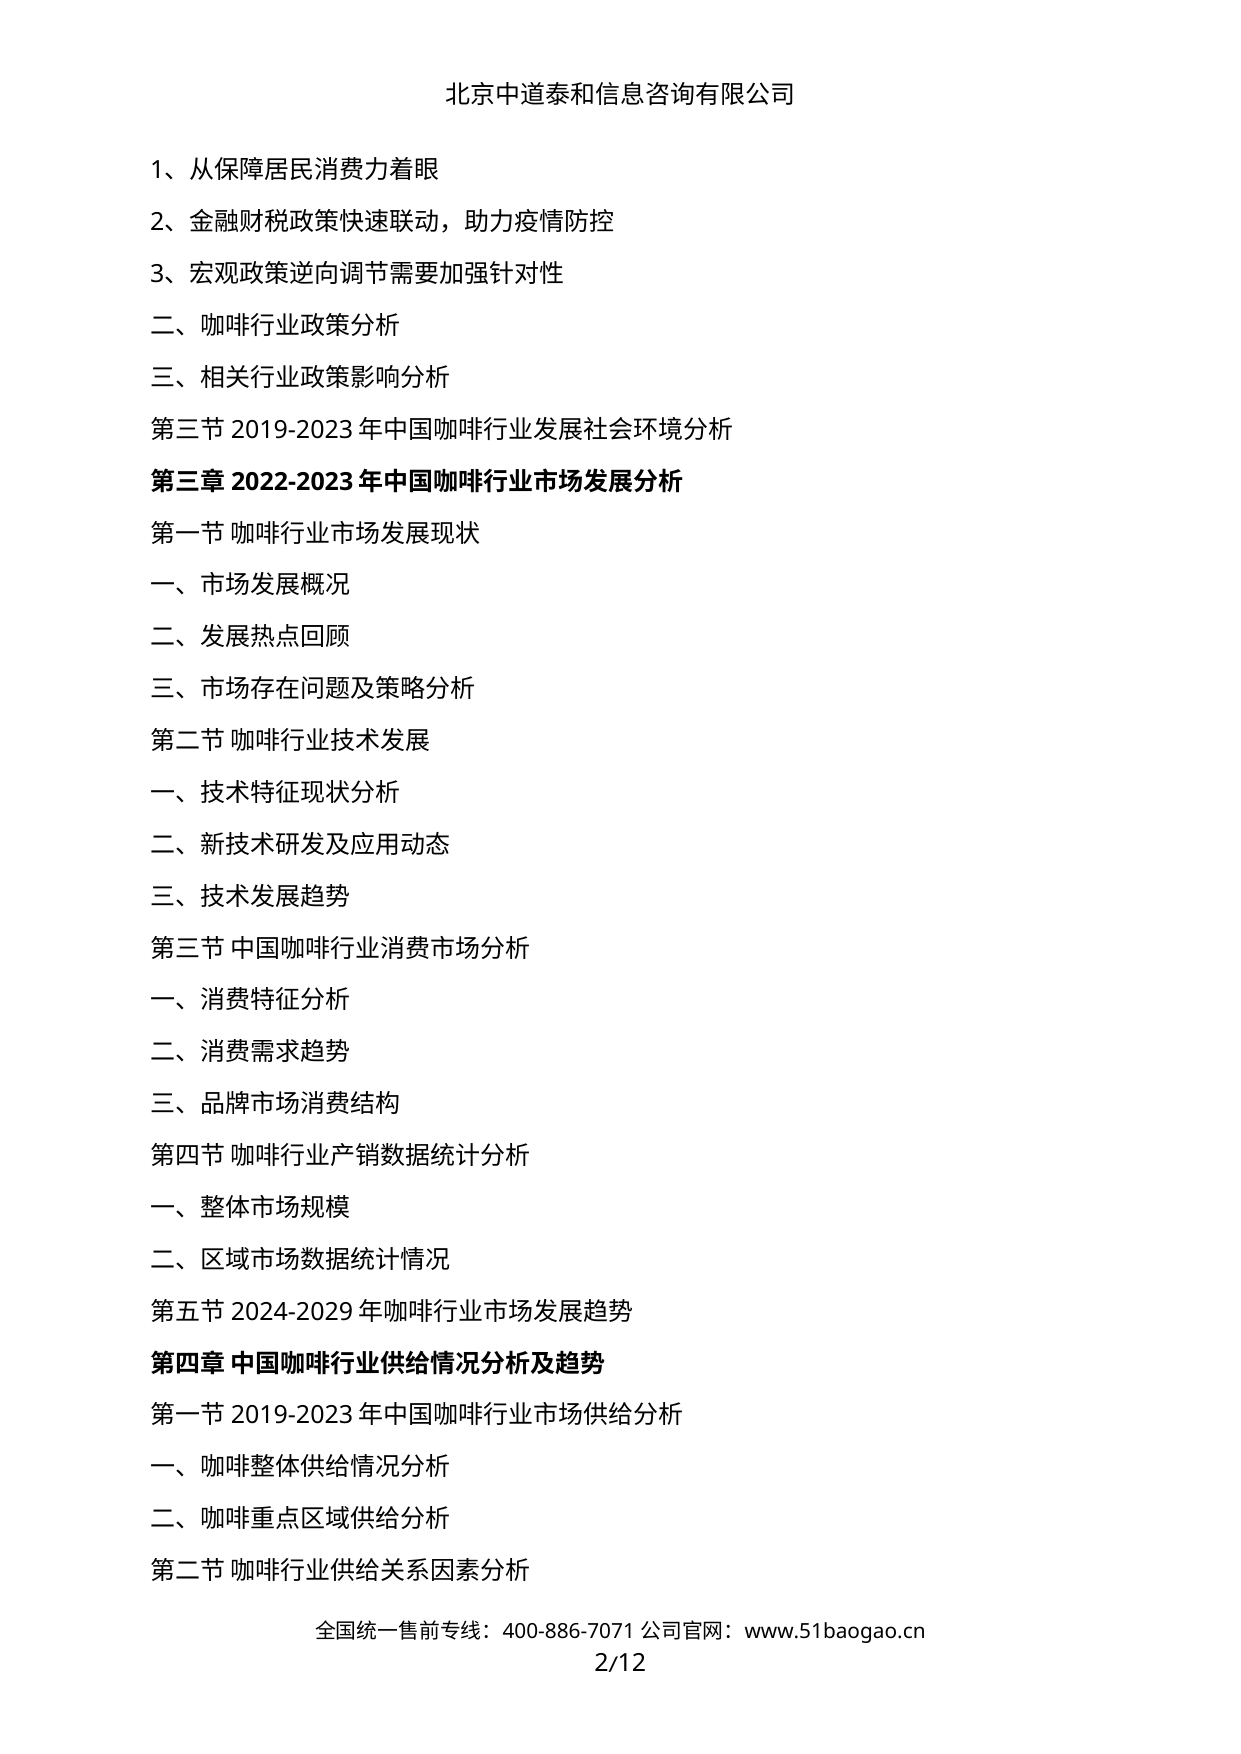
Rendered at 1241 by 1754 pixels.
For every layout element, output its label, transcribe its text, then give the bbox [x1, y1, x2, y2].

text 第二节 咖啡行业供给关系因素分析 [150, 1551, 1090, 1587]
text 二、区域市场数据统计情况 [150, 1239, 1090, 1276]
text 二、新技术研发及应用动态 [150, 824, 1090, 861]
text 第一节 咖啡行业市场发展现状 [150, 513, 1090, 549]
text 一、消费特征分析 [150, 980, 1090, 1016]
text 三、技术发展趋势 [150, 876, 1090, 912]
text 2、金融财税政策快速联动，助力疫情防控 [150, 202, 1090, 238]
text 一、市场发展概况 [150, 565, 1090, 601]
text 第三节 2019-2023年中国咖啡行业发展社会环境分析 [150, 409, 1090, 446]
text 第二节 咖啡行业技术发展 [150, 721, 1090, 757]
text 第三节 中国咖啡行业消费市场分析 [150, 928, 1090, 964]
text 二、咖啡重点区域供给分析 [150, 1499, 1090, 1535]
text 第四章 中国咖啡行业供给情况分析及趋势 [150, 1343, 1090, 1379]
text 第一节 2019-2023年中国咖啡行业市场供给分析 [150, 1395, 1090, 1431]
text 一、技术特征现状分析 [150, 772, 1090, 809]
text 一、咖啡整体供给情况分析 [150, 1447, 1090, 1483]
text 3、宏观政策逆向调节需要加强针对性 [150, 254, 1090, 290]
text 二、发展热点回顾 [150, 617, 1090, 653]
text 三、品牌市场消费结构 [150, 1084, 1090, 1120]
text 二、咖啡行业政策分析 [150, 306, 1090, 342]
text 二、消费需求趋势 [150, 1032, 1090, 1068]
text 第三章 2022-2023年中国咖啡行业市场发展分析 [150, 461, 1090, 497]
text 一、整体市场规模 [150, 1187, 1090, 1224]
text 1、从保障居民消费力着眼 [150, 150, 1090, 186]
text 第五节 2024-2029年咖啡行业市场发展趋势 [150, 1291, 1090, 1327]
text 第四节 咖啡行业产销数据统计分析 [150, 1136, 1090, 1172]
text 三、市场存在问题及策略分析 [150, 669, 1090, 705]
text 三、相关行业政策影响分析 [150, 357, 1090, 394]
